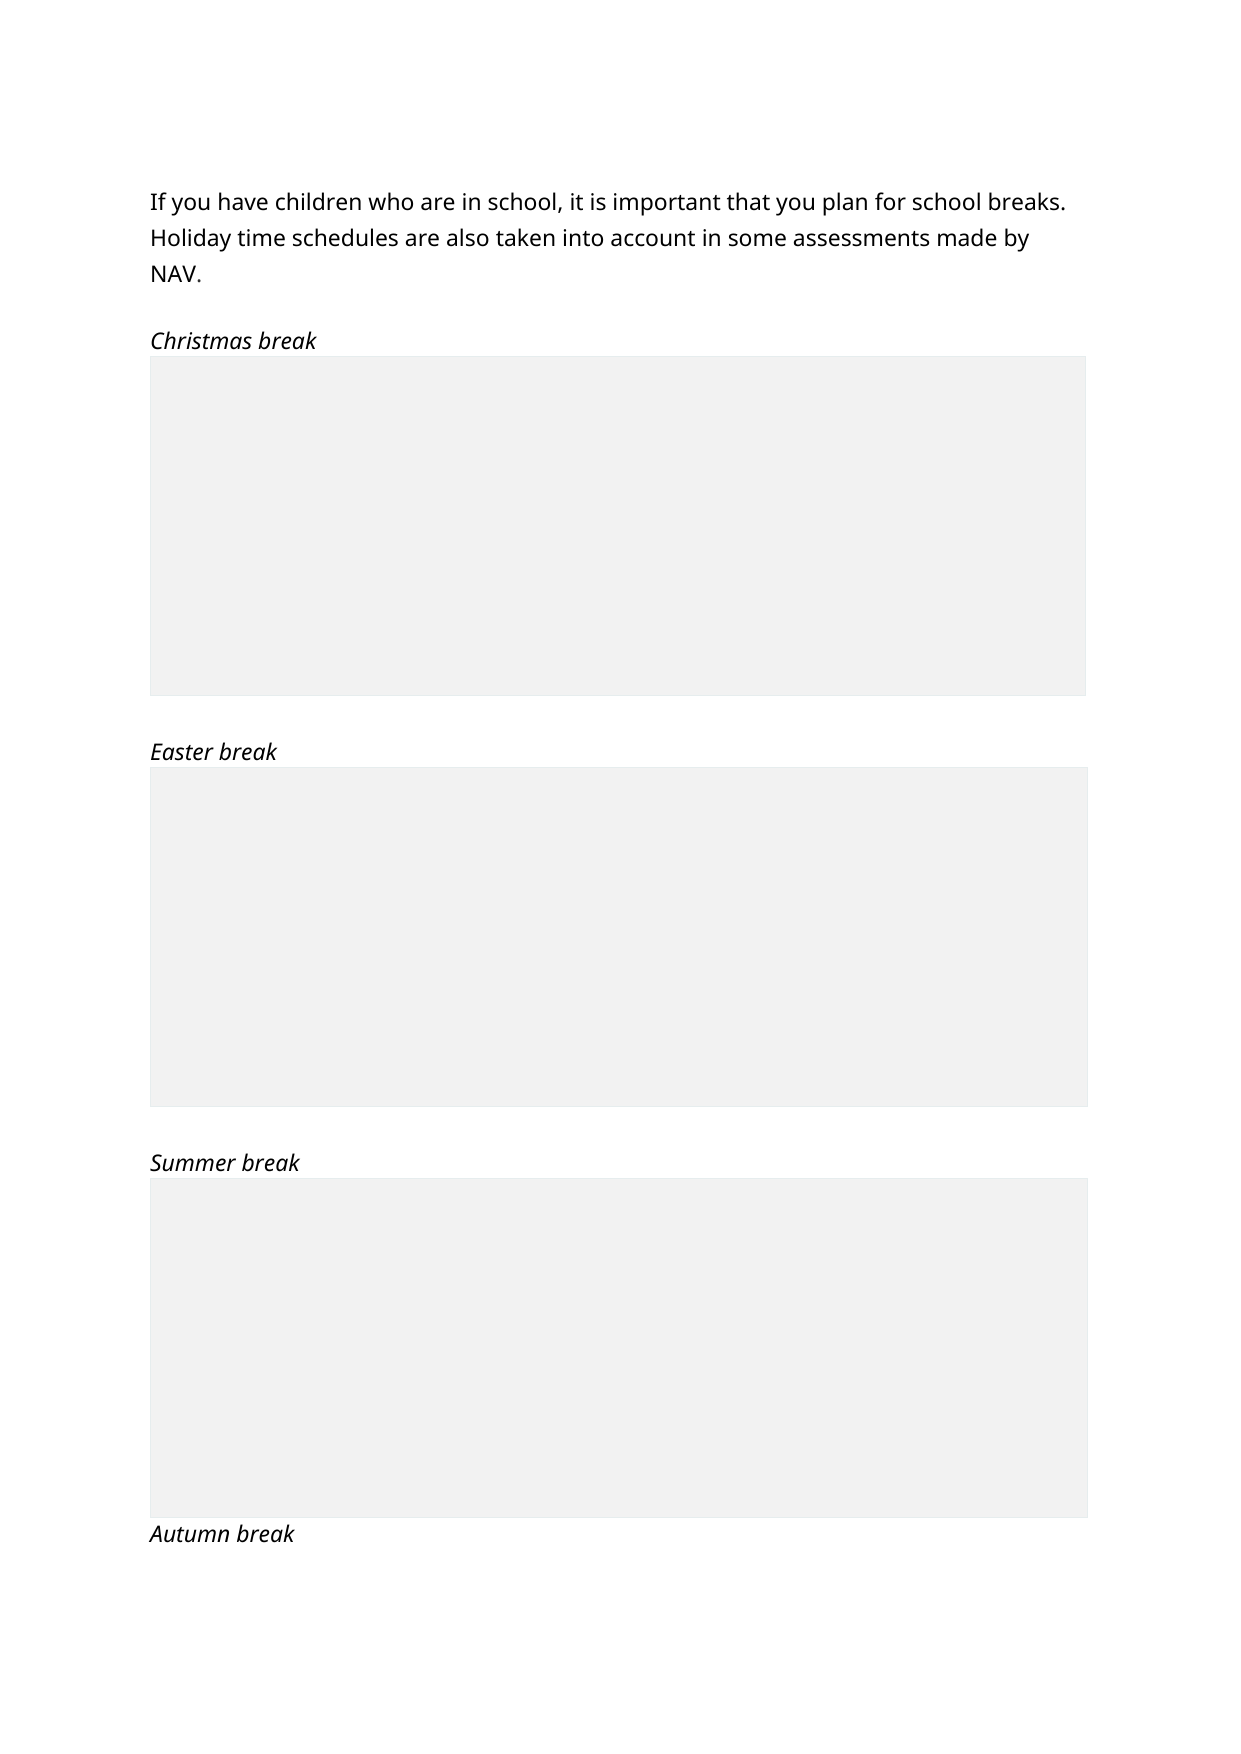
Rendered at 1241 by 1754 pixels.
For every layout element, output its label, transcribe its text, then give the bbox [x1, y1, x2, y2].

text If you have children who are in school, it is important that you plan for school breaks. Holiday time schedules are also taken into account in some assessments made by NAV. [150, 186, 1090, 289]
table_header [151, 357, 1085, 695]
text Christmas break [150, 325, 1090, 356]
table_header [151, 768, 1087, 1106]
text Autumn break [150, 1518, 1090, 1549]
table_header [151, 1179, 1087, 1517]
text Easter break [150, 736, 1090, 767]
text Summer break [150, 1147, 1090, 1178]
